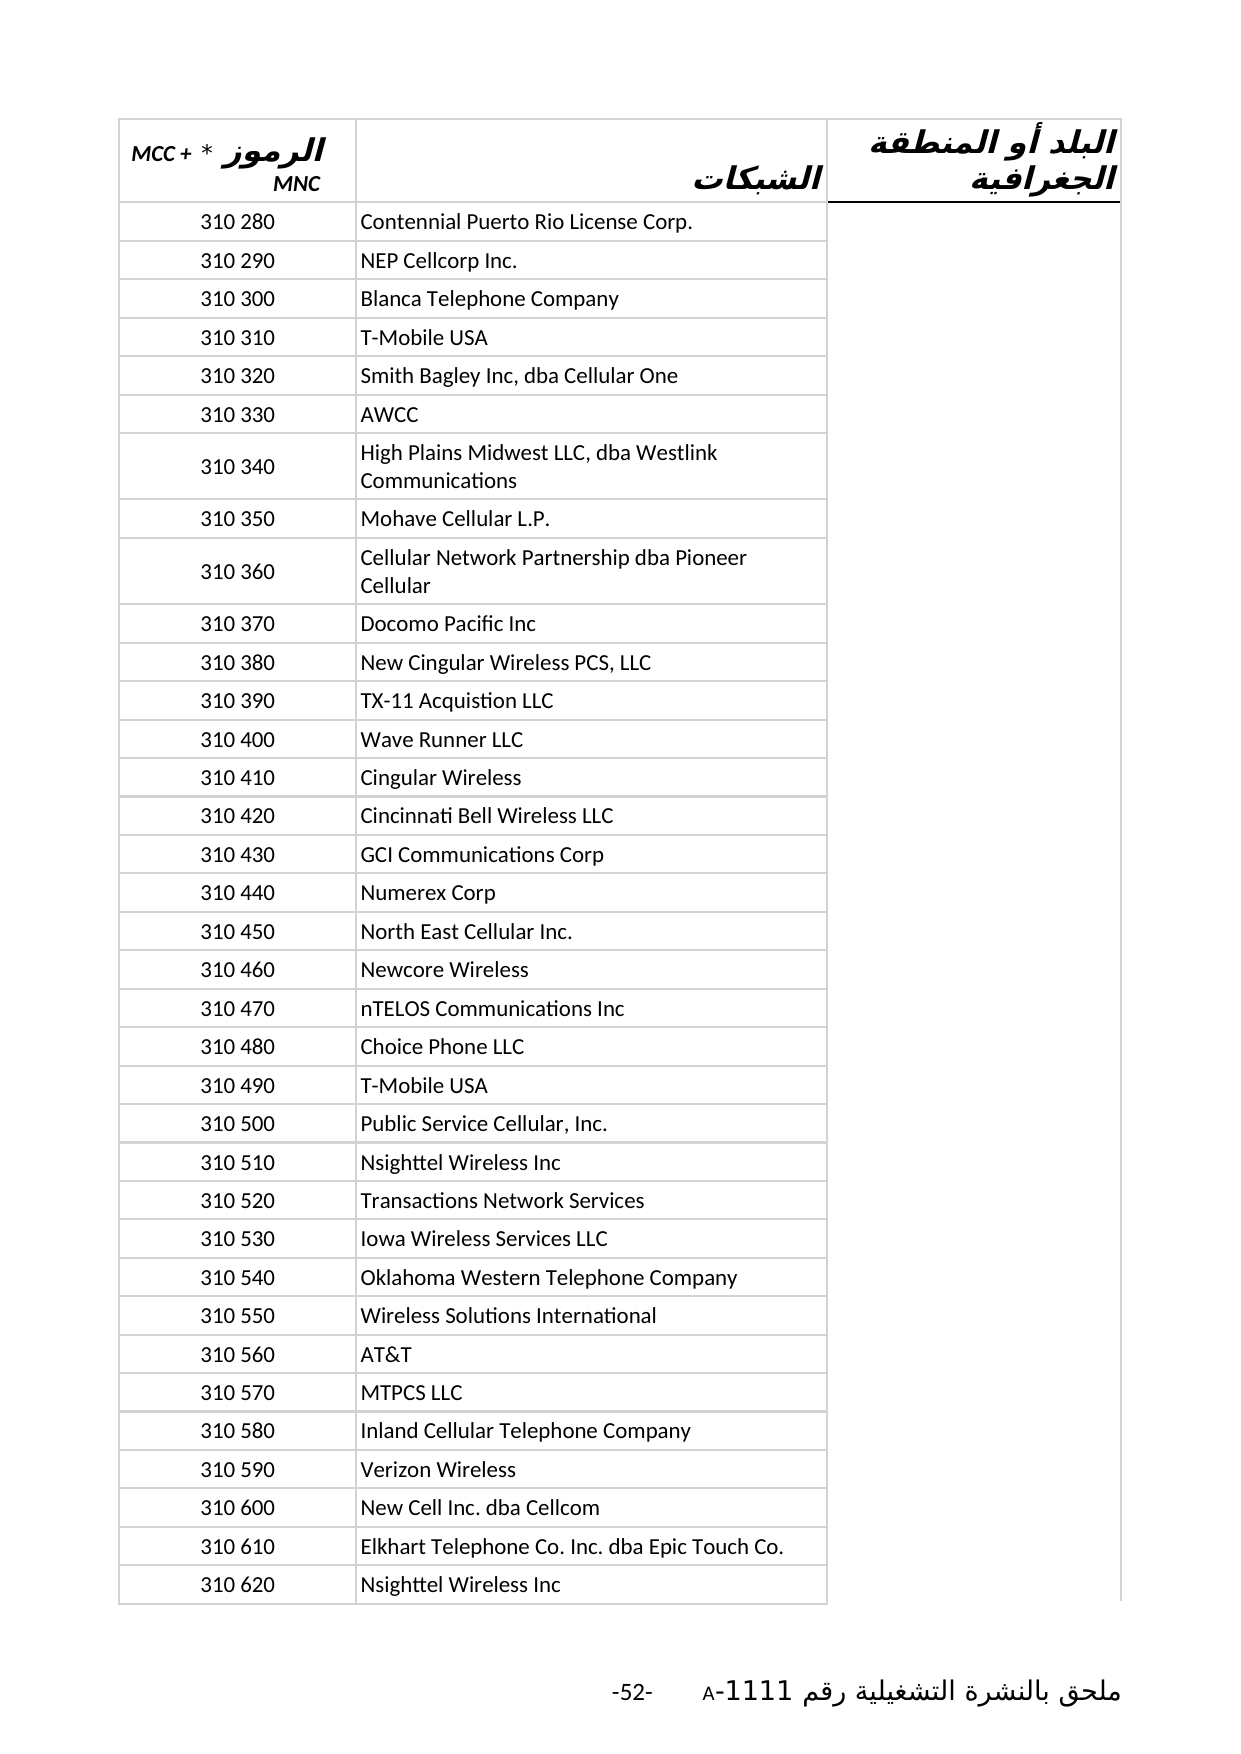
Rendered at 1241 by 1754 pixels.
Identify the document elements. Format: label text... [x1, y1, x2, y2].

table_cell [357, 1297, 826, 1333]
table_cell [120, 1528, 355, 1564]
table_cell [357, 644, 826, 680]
table_header الرموز * MCC + MNC [120, 120, 355, 201]
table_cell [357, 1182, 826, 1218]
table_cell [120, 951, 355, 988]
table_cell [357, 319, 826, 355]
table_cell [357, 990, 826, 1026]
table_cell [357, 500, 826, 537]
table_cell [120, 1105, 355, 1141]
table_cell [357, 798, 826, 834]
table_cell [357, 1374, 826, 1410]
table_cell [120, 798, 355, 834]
table_header البلد أو المنطقة الجغرافية [828, 120, 1120, 201]
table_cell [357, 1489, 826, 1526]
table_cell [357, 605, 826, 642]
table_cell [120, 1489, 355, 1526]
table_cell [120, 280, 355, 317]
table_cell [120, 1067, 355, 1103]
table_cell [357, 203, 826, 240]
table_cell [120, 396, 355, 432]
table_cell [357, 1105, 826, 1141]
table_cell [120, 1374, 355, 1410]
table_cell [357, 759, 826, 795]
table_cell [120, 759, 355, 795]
table_header الشبكات [357, 120, 826, 201]
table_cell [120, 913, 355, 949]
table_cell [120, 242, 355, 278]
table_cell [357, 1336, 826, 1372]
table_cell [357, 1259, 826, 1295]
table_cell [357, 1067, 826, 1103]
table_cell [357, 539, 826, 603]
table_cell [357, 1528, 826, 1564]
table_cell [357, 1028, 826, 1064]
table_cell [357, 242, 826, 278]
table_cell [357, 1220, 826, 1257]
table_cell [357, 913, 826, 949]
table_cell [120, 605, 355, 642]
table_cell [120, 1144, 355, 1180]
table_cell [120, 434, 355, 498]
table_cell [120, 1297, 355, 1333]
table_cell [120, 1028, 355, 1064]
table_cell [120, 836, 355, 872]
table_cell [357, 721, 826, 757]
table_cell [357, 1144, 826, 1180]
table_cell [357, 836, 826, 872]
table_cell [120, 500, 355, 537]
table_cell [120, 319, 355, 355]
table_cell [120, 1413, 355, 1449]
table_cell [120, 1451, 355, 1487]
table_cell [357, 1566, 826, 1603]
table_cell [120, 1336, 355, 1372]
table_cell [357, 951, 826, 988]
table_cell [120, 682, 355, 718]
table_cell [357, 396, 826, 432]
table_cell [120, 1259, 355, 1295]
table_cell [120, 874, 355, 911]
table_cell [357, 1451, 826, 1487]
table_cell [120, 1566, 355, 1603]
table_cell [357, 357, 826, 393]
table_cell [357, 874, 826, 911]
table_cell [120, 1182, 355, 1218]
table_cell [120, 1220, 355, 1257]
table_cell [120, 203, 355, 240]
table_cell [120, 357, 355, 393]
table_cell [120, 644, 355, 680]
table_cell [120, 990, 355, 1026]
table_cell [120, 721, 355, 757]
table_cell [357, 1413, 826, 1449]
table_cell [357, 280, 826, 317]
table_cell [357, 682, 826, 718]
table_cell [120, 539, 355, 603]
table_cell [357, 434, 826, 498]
